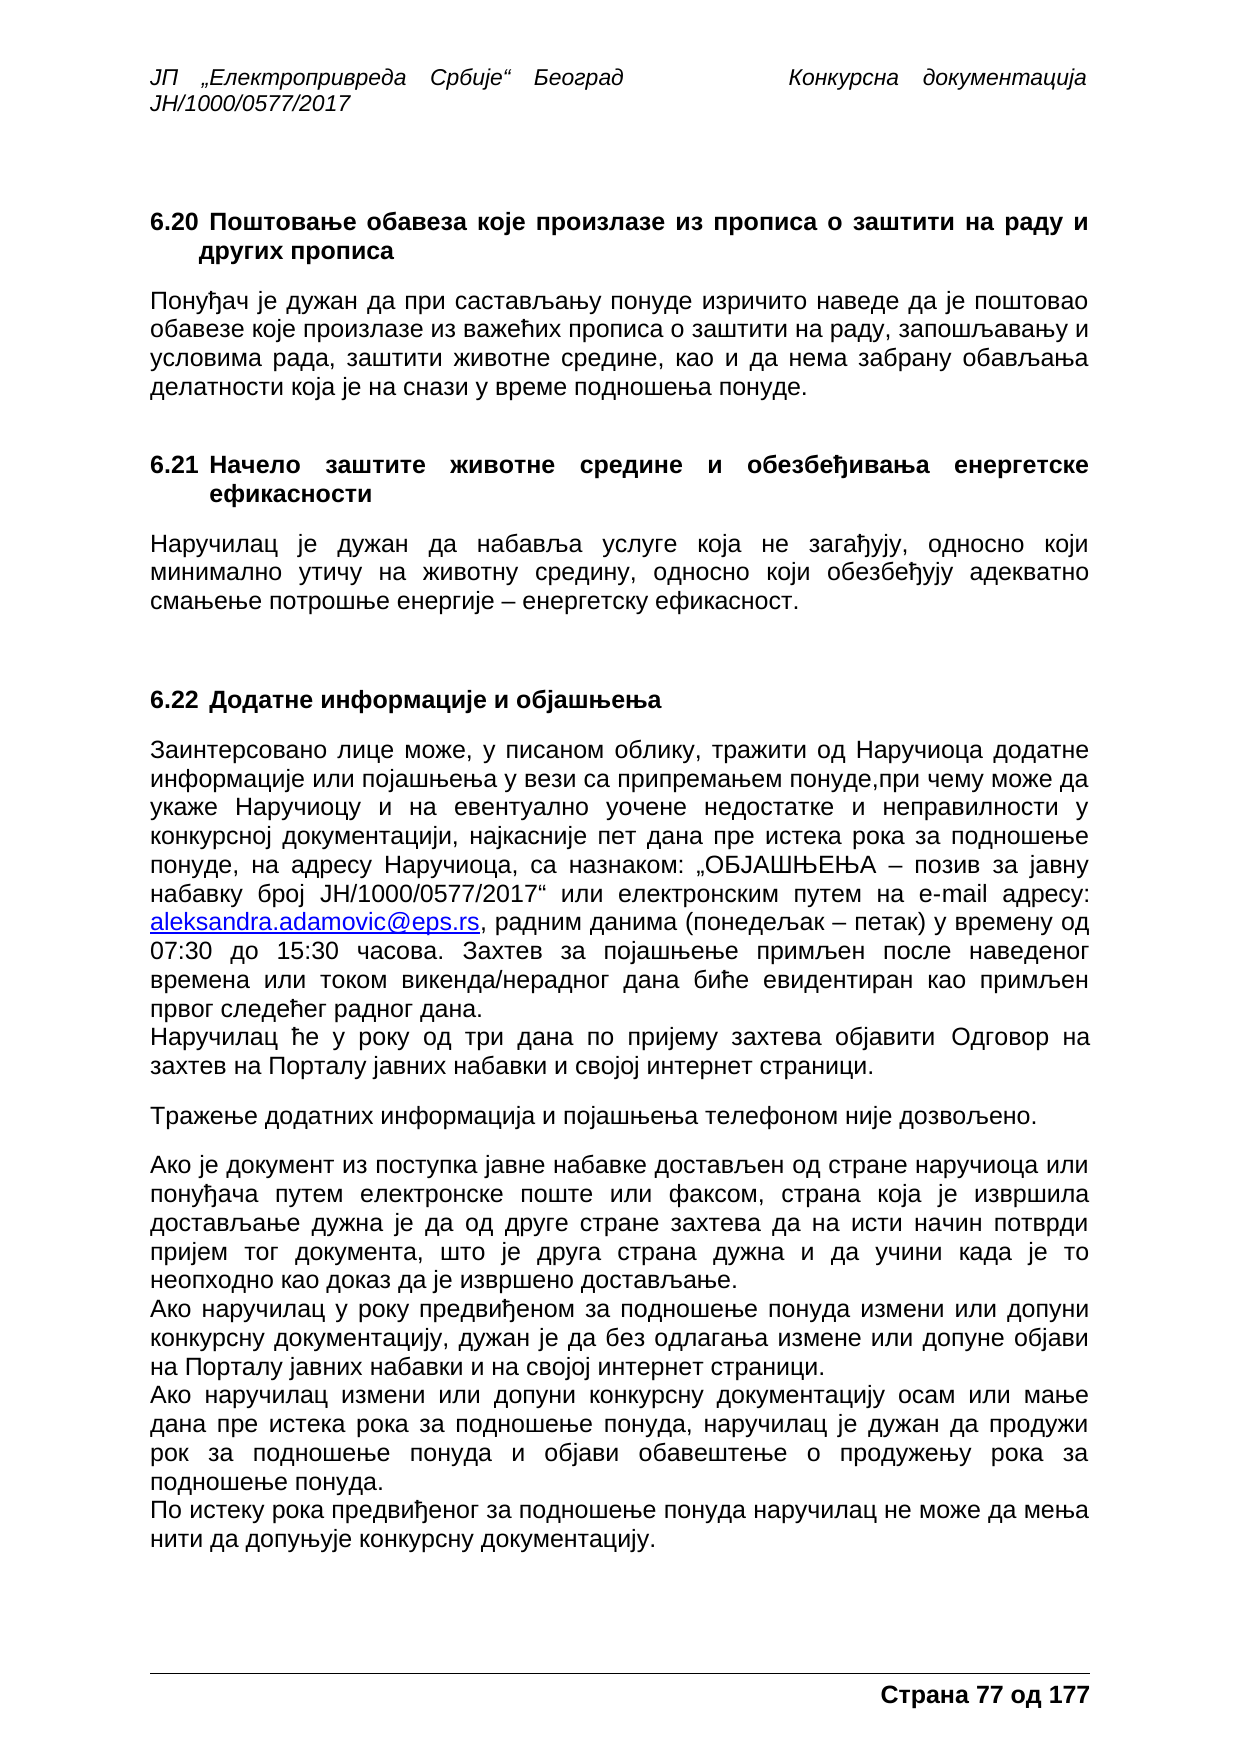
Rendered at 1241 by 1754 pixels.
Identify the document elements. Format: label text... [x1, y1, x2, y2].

text По истеку рока предвиђеног за подношење понуда наручилац не може да мења нити да допуњује конкурсну документацију. [150, 1495, 1090, 1553]
text Понуђач је дужан да при састављању понуде изричито наведе да је поштовао обавезе које произлазе из важећих прописа о заштити на раду, запошљавању и условима рада, заштити животне средине, као и да нема забрану обављања делатности која је на снази у време подношења понуде. [150, 286, 1090, 401]
text Тражење додатних информација и појашњења телефоном није дозвољено. [150, 1101, 1090, 1129]
text Ако наручилац у року предвиђеном за подношење понуда измени или допуни конкурсну документацију, дужан је да без одлагања измене или допуне објави на Порталу јавних набавки и на својој интернет страници. [150, 1294, 1090, 1380]
list Начело заштите животне средине и обезбеђивања енергетске ефикасности [150, 450, 1090, 508]
text Наручилац ће у року од три дана по пријему захтева објавити Одговор на захтев на Порталу јавних набавки и својој интернет страници. [150, 1022, 1090, 1080]
list Додатне информације и објашњења [150, 685, 1090, 714]
list Поштовање обавеза које произлазе из прописа о заштити на раду и других прописа [150, 207, 1090, 265]
text Ако је документ из поступка јавне набавке достављен од стране наручиоца или понуђача путем електронске поште или факсом, страна која је извршила достављање дужна је да од друге стране захтева да на исти начин потврди пријем тог документа, што је друга страна дужна и да учини када је то неопходно као доказ да је извршено достављање. [150, 1150, 1090, 1294]
text Ако наручилац измени или допуни конкурсну документацију осам или мање дана пре истека рока за подношење понуда, наручилац је дужан да продужи рок за подношење понуда и објави обавештење о продужењу рока за подношење понуда. [150, 1380, 1090, 1495]
text Наручилац је дужан да набавља услуге која не загађују, односно који минимално утичу на животну средину, односно који обезбеђују адекватно смањење потрошње енергије – енергетску ефикасност. [150, 528, 1090, 615]
text Заинтерсовано лице може, у писаном облику, тражити од Наручиоца додатне информације или појашњења у вези са припремањем понуде,при чему може да укаже Наручиоцу и на евентуално уочене недостатке и неправилности у конкурсној документацији, најкасније пет дана пре истека рока за подношење понуде, на адресу Наручиоца, са назнаком: „ОБЈАШЊЕЊА – позив за јавну набавку број ЈН/1000/0577/2017“ или електронским путем на е-mail адресу: aleksandra.adamovic@eps.rs, радним данима (понедељак – петак) у времену од 07:30 до 15:30 часова. Захтев за појашњење примљен после наведеног времена или током викенда/нерадног дана биће евидентиран као примљен првог следећег радног дана. [150, 735, 1090, 1022]
